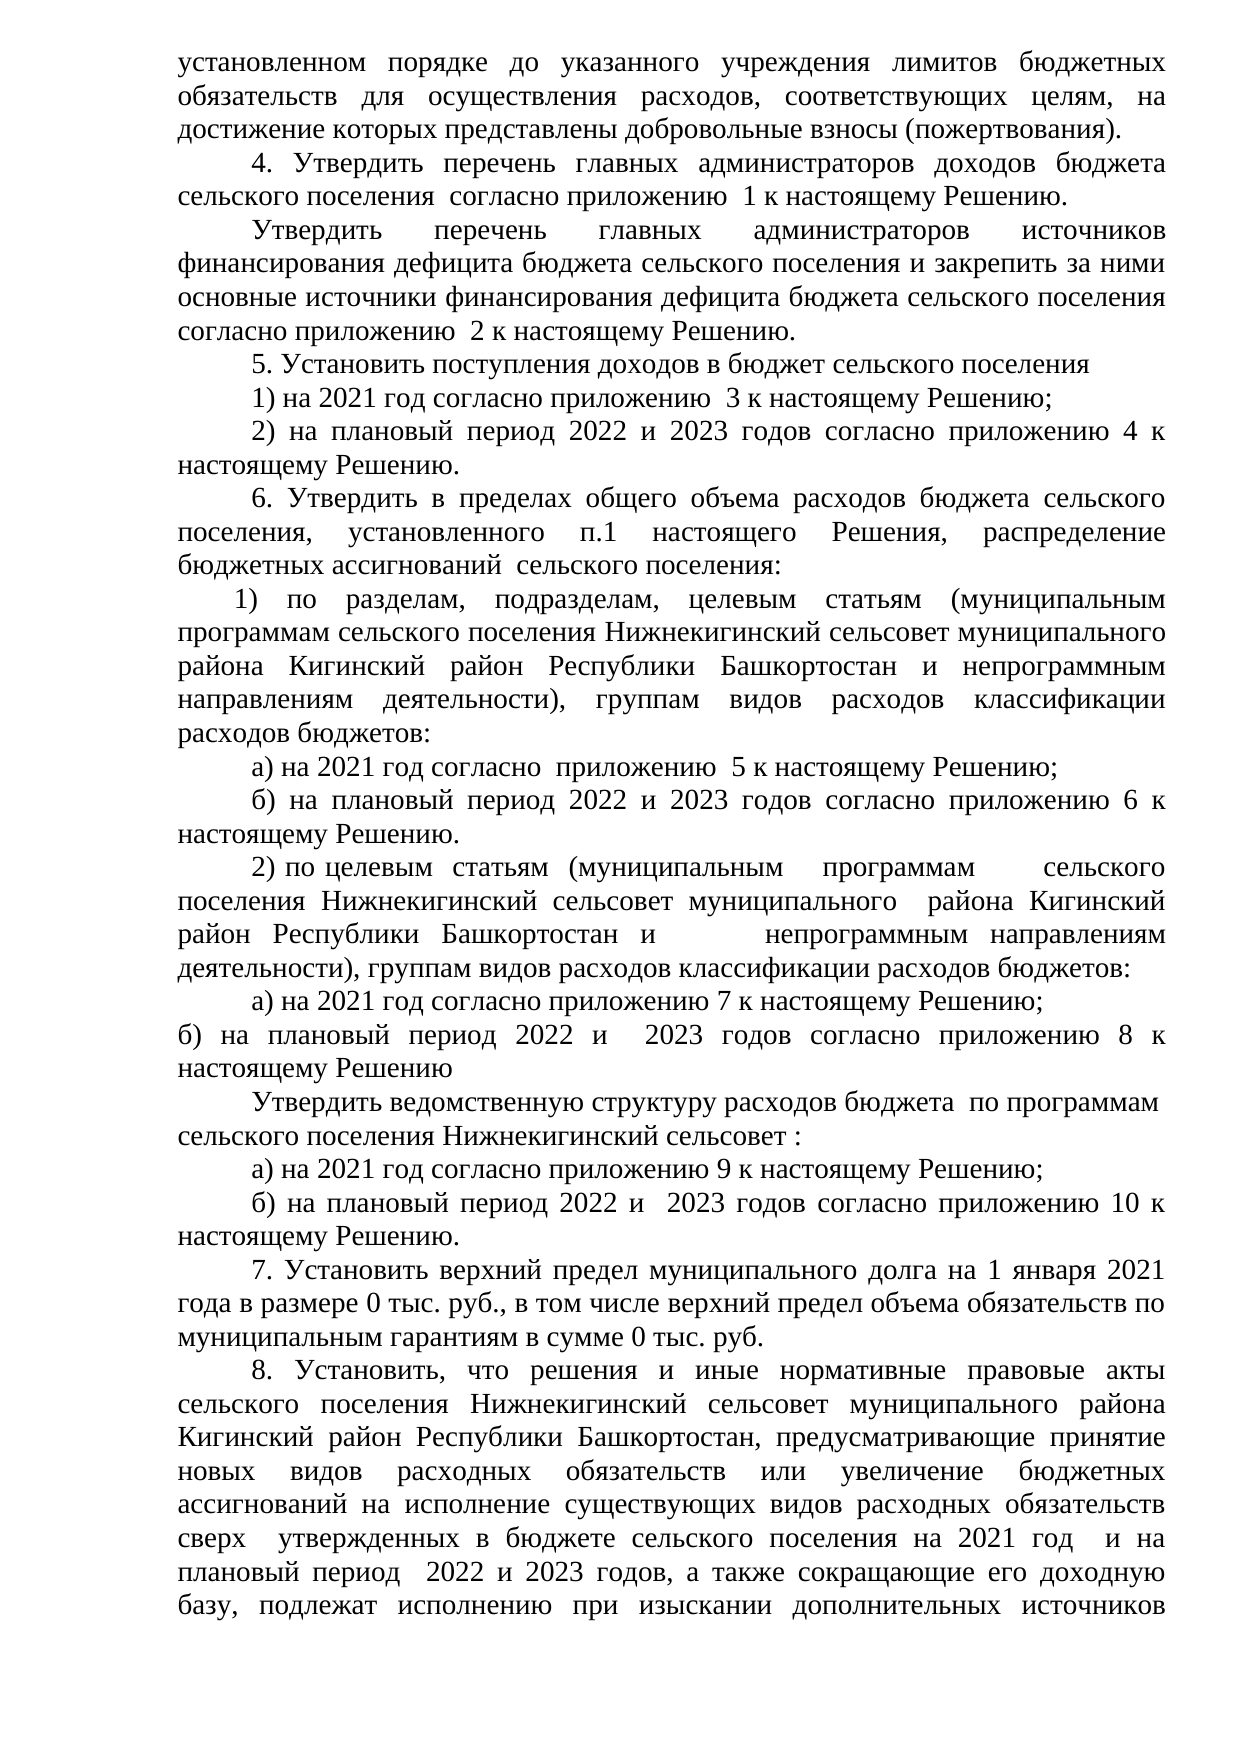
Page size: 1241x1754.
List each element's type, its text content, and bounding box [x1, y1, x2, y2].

text а) на 2021 год согласно приложению 5 к настоящему Решению; [177, 749, 1167, 782]
text Утвердить перечень главных администраторов источников финансирования дефицита бюджета сельского поселения и закрепить за ними основные источники финансирования дефицита бюджета сельского поселения согласно приложению 2 к настоящему Решению. [177, 212, 1167, 346]
text 4. Утвердить перечень главных администраторов доходов бюджета сельского поселения согласно приложению 1 к настоящему Решению. [177, 145, 1167, 212]
text 6. Утвердить в пределах общего объема расходов бюджета сельского поселения, установленного п.1 настоящего Решения, распределение бюджетных ассигнований сельского поселения: [177, 480, 1167, 581]
text 2) по целевым статьям (муниципальным программам сельского поселения Нижнекигинский сельсовет муниципального района Республики Башкортостан и непрограммным направлениям деятельности), группам видов расходов классификации расходов бюджетов: [177, 849, 1167, 983]
text Утвердить ведомственную структуру расходов бюджета по программам сельского поселения Нижнекигинский сельсовет : [177, 1084, 1167, 1151]
text 1) по разделам, подразделам, целевым статьям (муниципальным программам сельского поселения Нижнекигинский сельсовет муниципального района Республики Башкортостан и непрограммным направлениям деятельности), группам видов расходов классификации расходов бюджетов: [177, 581, 1167, 749]
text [177, 1352, 1167, 1621]
text б) на плановый период 2022 и 2023 годов согласно приложению 10 к настоящему Решению. [177, 1185, 1167, 1252]
text 2) на плановый период 2022 и 2023 годов согласно приложению 4 к настоящему Решению. [177, 413, 1167, 480]
text 1) на 2021 год согласно приложению 3 к настоящему Решению; [177, 380, 1167, 413]
text 7. Установить верхний предел муниципального долга на 1 января 2021 года в размере 0 тыс. руб., в том числе верхний предел объема обязательств по муниципальным гарантиям в сумме 0 тыс. руб. [177, 1252, 1167, 1352]
text 5. Установить поступления доходов в бюджет сельского поселения [177, 346, 1167, 380]
text б) на плановый период 2022 и 2023 годов согласно приложению 8 к настоящему Решению [177, 1017, 1167, 1084]
text а) на 2021 год согласно приложению 9 к настоящему Решению; [177, 1151, 1167, 1185]
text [177, 44, 1167, 145]
text а) на 2021 год согласно приложению 7 к настоящему Решению; [177, 983, 1167, 1017]
text б) на плановый период 2022 и 2023 годов согласно приложению 6 к настоящему Решению. [177, 782, 1167, 849]
